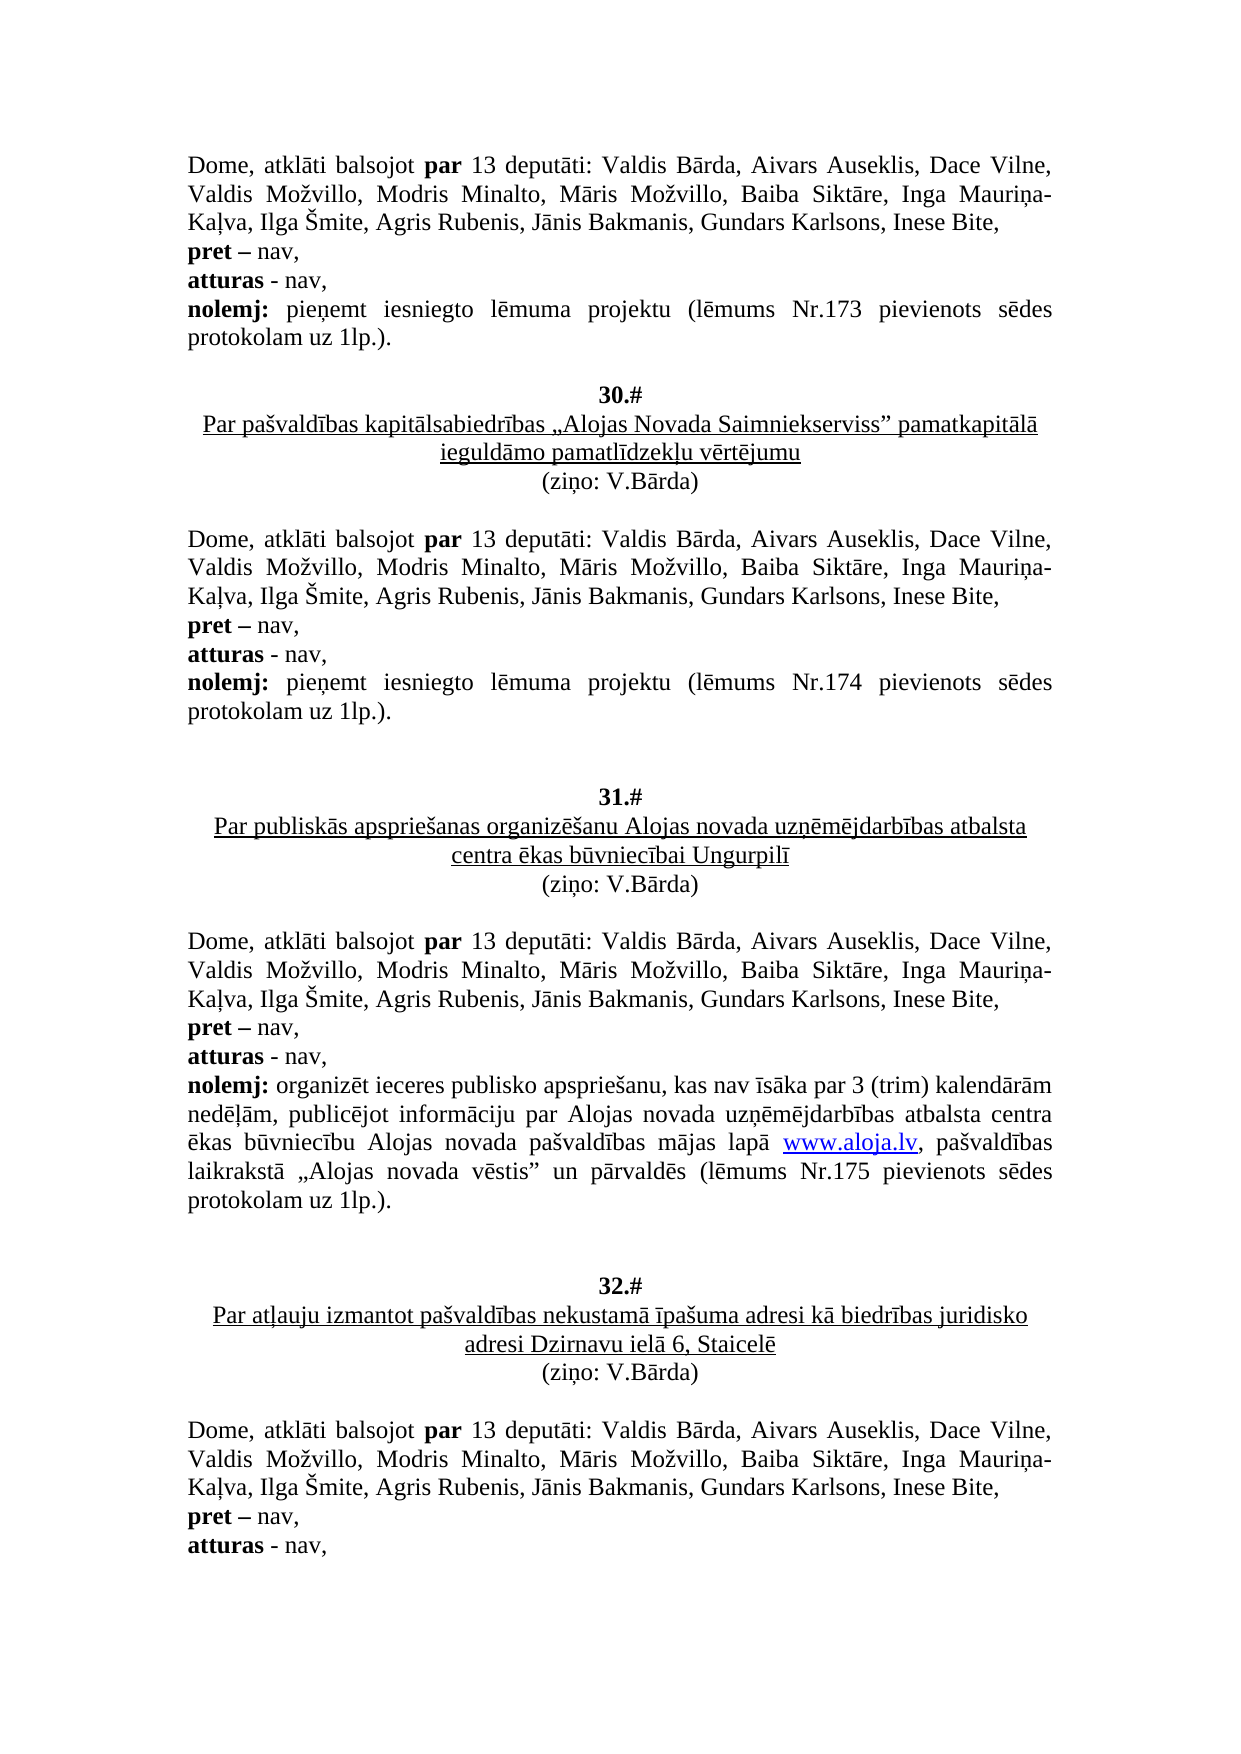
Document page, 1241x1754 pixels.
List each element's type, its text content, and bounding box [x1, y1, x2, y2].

text (ziņo: V.Bārda) [187, 1357, 1053, 1386]
text Par pašvaldības kapitālsabiedrības „Alojas Novada Saimniekserviss” pamatkapitālā ieguldāmo pamatlīdzekļu vērtējumu [187, 409, 1053, 466]
text 32.# [187, 1271, 1053, 1300]
text 30.# [187, 380, 1053, 409]
text (ziņo: V.Bārda) [187, 869, 1053, 897]
text pret – nav, [187, 1012, 1053, 1041]
text atturas - nav, [187, 1041, 1053, 1070]
text nolemj: organizēt ieceres publisko apspriešanu, kas nav īsāka par 3 (trim) kalendārām nedēļām, publicējot informāciju par Alojas novada uzņēmējdarbības atbalsta centra ēkas būvniecību Alojas novada pašvaldības mājas lapā www.aloja.lv, pašvaldības laikrakstā „Alojas novada vēstis” un pārvaldēs (lēmums Nr.175 pievienots sēdes protokolam uz 1lp.). [187, 1070, 1053, 1214]
text pret – nav, [187, 236, 1053, 265]
text (ziņo: V.Bārda) [187, 466, 1053, 495]
text Par atļauju izmantot pašvaldības nekustamā īpašuma adresi kā biedrības juridisko adresi Dzirnavu ielā 6, Staicelē [187, 1300, 1053, 1357]
text pret – nav, [187, 1501, 1053, 1530]
text Par publiskās apspriešanas organizēšanu Alojas novada uzņēmējdarbības atbalsta centra ēkas būvniecībai Ungurpilī [187, 811, 1053, 869]
text nolemj: pieņemt iesniegto lēmuma projektu (lēmums Nr.174 pievienots sēdes protokolam uz 1lp.). [187, 667, 1053, 725]
text nolemj: pieņemt iesniegto lēmuma projektu (lēmums Nr.173 pievienots sēdes protokolam uz 1lp.). [187, 294, 1053, 351]
text atturas - nav, [187, 265, 1053, 294]
text pret – nav, [187, 610, 1053, 639]
text atturas - nav, [187, 639, 1053, 667]
text 31.# [187, 782, 1053, 811]
text atturas - nav, [187, 1530, 1053, 1559]
